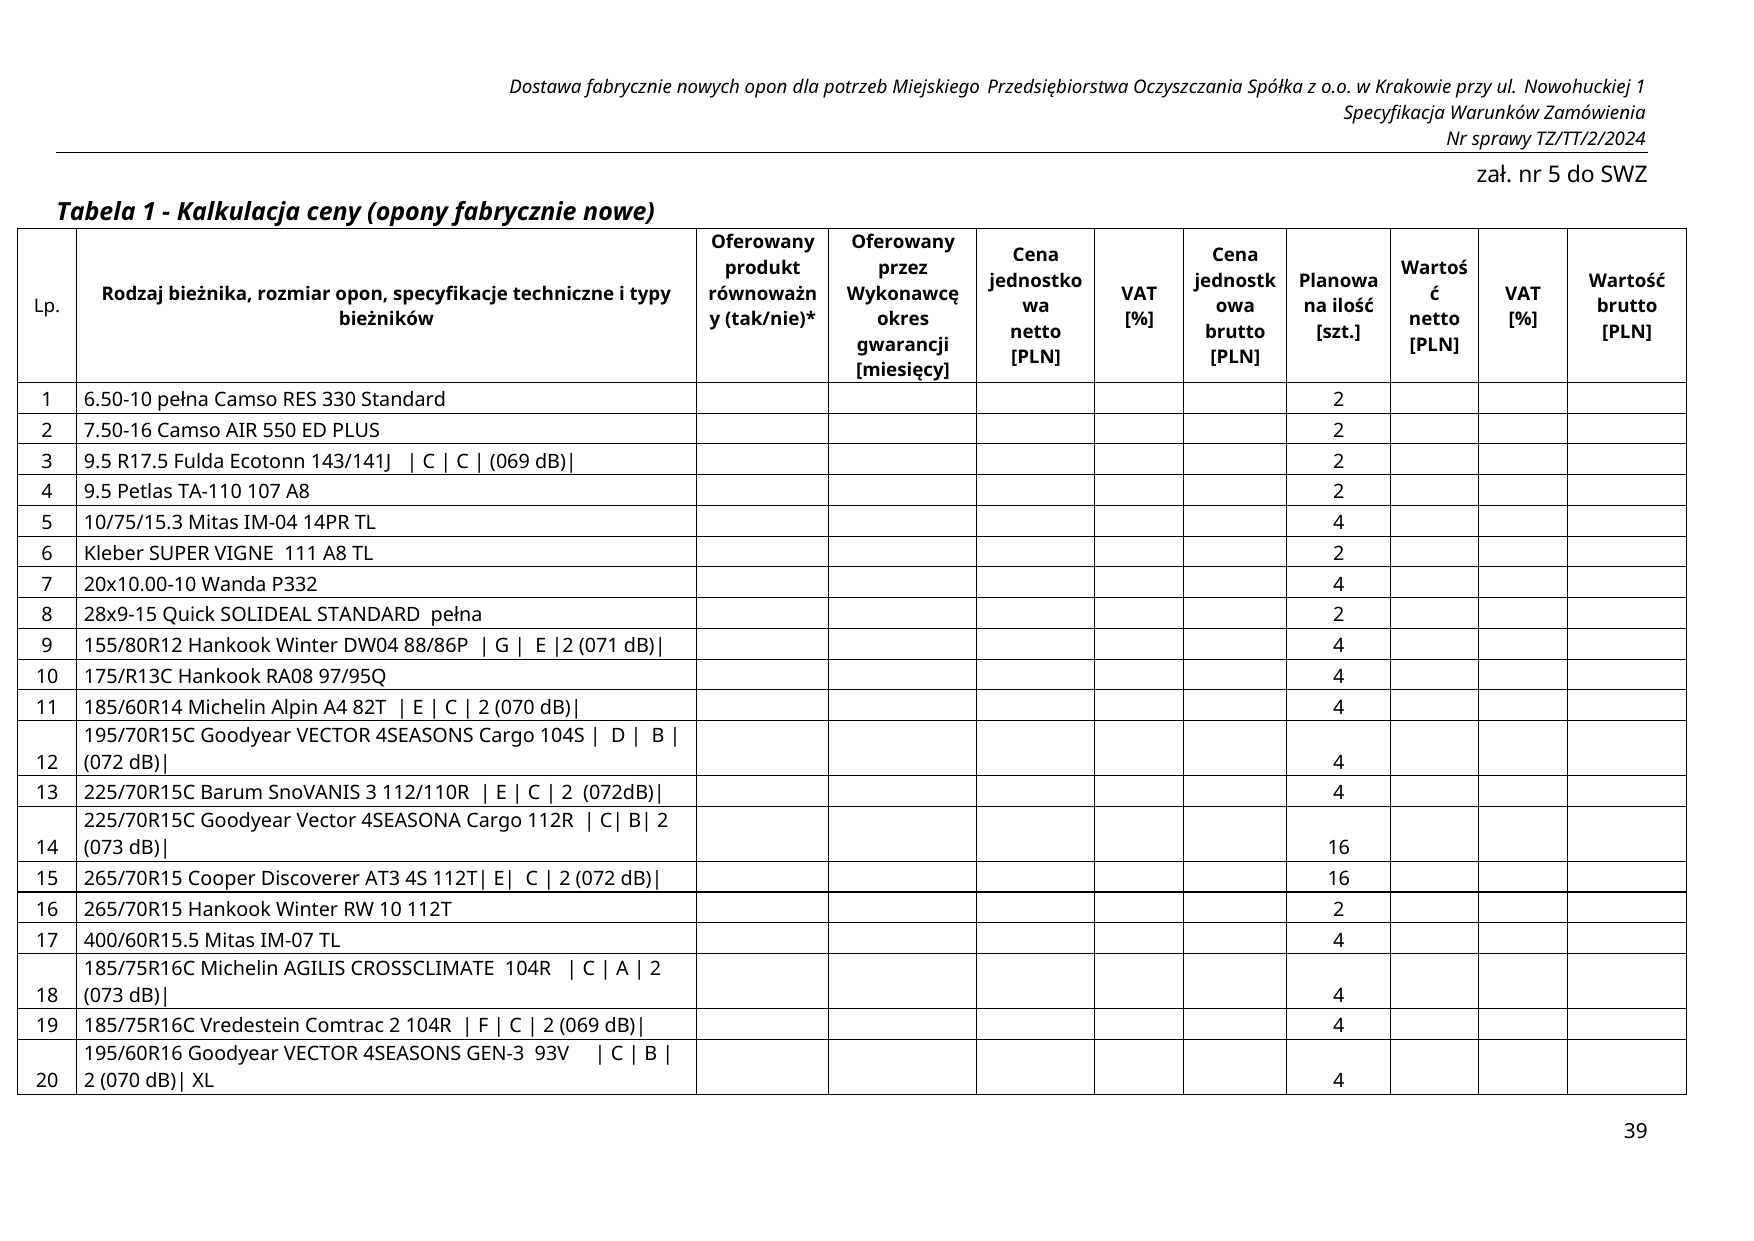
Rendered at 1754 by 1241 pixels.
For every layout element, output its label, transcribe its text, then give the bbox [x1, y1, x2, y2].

table_cell [1479, 598, 1567, 628]
table_cell [1095, 660, 1183, 689]
table_cell [1095, 383, 1183, 413]
table_cell [1184, 629, 1286, 658]
table_cell [697, 862, 828, 891]
table_cell [1568, 506, 1686, 536]
table_cell [1479, 690, 1567, 720]
table_cell [1184, 776, 1286, 806]
table_cell [829, 776, 976, 806]
table_cell [1568, 475, 1686, 505]
table_cell [697, 721, 828, 775]
table_cell [1095, 776, 1183, 806]
table_cell [977, 383, 1094, 413]
table_cell 7.50-16 Camso AIR 550 ED PLUS [77, 414, 696, 443]
table_cell [1095, 629, 1183, 658]
table_cell [697, 629, 828, 658]
table_cell [1391, 1040, 1478, 1093]
table_cell [697, 776, 828, 806]
table_cell [1568, 414, 1686, 443]
table_cell 16 [1287, 862, 1390, 891]
table_cell 185/60R14 Michelin Alpin A4 82T | E | C | 2 (070 dB)| [77, 690, 696, 720]
table_cell [1391, 475, 1478, 505]
table_cell [1568, 893, 1686, 922]
table_header Lp. [18, 229, 76, 382]
table_cell [977, 660, 1094, 689]
table_cell [1095, 537, 1183, 566]
table_cell 16 [18, 893, 76, 922]
table_cell 2 [1287, 414, 1390, 443]
table_cell [1184, 598, 1286, 628]
table_cell 2 [1287, 444, 1390, 474]
table_cell [1095, 1040, 1183, 1093]
table_cell [1568, 567, 1686, 597]
table_cell 185/75R16C Michelin AGILIS CROSSCLIMATE 104R | C | A | 2 (073 dB)| [77, 954, 696, 1008]
table_cell [829, 537, 976, 566]
table_cell [1095, 690, 1183, 720]
table_cell [829, 567, 976, 597]
table_cell [977, 776, 1094, 806]
table_cell 4 [1287, 660, 1390, 689]
table_cell [829, 923, 976, 953]
table_cell [1568, 690, 1686, 720]
table_cell 20x10.00-10 Wanda P332 [77, 567, 696, 597]
table_cell [977, 414, 1094, 443]
table_cell 19 [18, 1009, 76, 1038]
table_cell 4 [18, 475, 76, 505]
table_cell [977, 923, 1094, 953]
table_cell [1095, 567, 1183, 597]
table_cell [1095, 475, 1183, 505]
table_cell 4 [1287, 1009, 1390, 1038]
table_cell [1568, 807, 1686, 861]
table_header Wartość netto [PLN] [1391, 229, 1478, 382]
table_cell [697, 444, 828, 474]
table_cell 195/60R16 Goodyear VECTOR 4SEASONS GEN-3 93V | C | B | 2 (070 dB)| XL [77, 1040, 696, 1093]
table_cell [977, 475, 1094, 505]
table_cell [1391, 383, 1478, 413]
table_cell [1568, 1040, 1686, 1093]
table_cell [697, 475, 828, 505]
table_cell [1095, 444, 1183, 474]
table_cell [829, 660, 976, 689]
table_cell [1184, 721, 1286, 775]
table_cell [1095, 414, 1183, 443]
table_cell 2 [1287, 537, 1390, 566]
table_cell [977, 537, 1094, 566]
table_cell 4 [1287, 954, 1390, 1008]
table_cell [1479, 862, 1567, 891]
table_cell 6 [18, 537, 76, 566]
table_cell [1391, 1009, 1478, 1038]
table_cell [697, 1040, 828, 1093]
table_cell 400/60R15.5 Mitas IM-07 TL [77, 923, 696, 953]
table_cell 9.5 R17.5 Fulda Ecotonn 143/141J | C | C | (069 dB)| [77, 444, 696, 474]
table_cell 4 [1287, 721, 1390, 775]
table_cell [1391, 629, 1478, 658]
table_cell 4 [1287, 629, 1390, 658]
table_cell [829, 383, 976, 413]
table_cell 1 [18, 383, 76, 413]
table_cell [1391, 690, 1478, 720]
table_cell [1568, 537, 1686, 566]
table_cell [1479, 444, 1567, 474]
table_cell [829, 1009, 976, 1038]
table_cell [1095, 1009, 1183, 1038]
table_cell [1479, 954, 1567, 1008]
table_cell [977, 1009, 1094, 1038]
table_cell 11 [18, 690, 76, 720]
table_header VAT [%] [1095, 229, 1183, 382]
table_cell [829, 1040, 976, 1093]
table_cell [829, 444, 976, 474]
table_cell [1095, 954, 1183, 1008]
table_cell [1568, 629, 1686, 658]
table_cell 4 [1287, 923, 1390, 953]
table_cell [1391, 598, 1478, 628]
table_cell [697, 923, 828, 953]
table_cell [1095, 893, 1183, 922]
table_cell [1479, 807, 1567, 861]
table_cell [1479, 414, 1567, 443]
table_cell [1479, 506, 1567, 536]
table_cell [1568, 660, 1686, 689]
table_cell [697, 807, 828, 861]
table_cell [1391, 776, 1478, 806]
table_cell 12 [18, 721, 76, 775]
table_cell 9 [18, 629, 76, 658]
table_cell [1391, 567, 1478, 597]
table_cell [977, 690, 1094, 720]
table_cell [1184, 1009, 1286, 1038]
table_cell [1095, 721, 1183, 775]
table_cell [697, 537, 828, 566]
table_cell [829, 954, 976, 1008]
table_cell [1391, 506, 1478, 536]
table_cell [977, 807, 1094, 861]
table_cell [1479, 629, 1567, 658]
table_cell [977, 629, 1094, 658]
table_header VAT [%] [1479, 229, 1567, 382]
table_cell [1095, 598, 1183, 628]
text Tabela 1 - Kalkulacja ceny (opony fabrycznie nowe) [56, 194, 1648, 228]
table_cell [1479, 475, 1567, 505]
table_cell 14 [18, 807, 76, 861]
table_cell [697, 1009, 828, 1038]
table_cell [977, 1040, 1094, 1093]
table_cell 6.50-10 pełna Camso RES 330 Standard [77, 383, 696, 413]
table_cell 185/75R16C Vredestein Comtrac 2 104R | F | C | 2 (069 dB)| [77, 1009, 696, 1038]
table_cell 175/R13C Hankook RA08 97/95Q [77, 660, 696, 689]
table_cell [1479, 923, 1567, 953]
table_cell [977, 721, 1094, 775]
table_cell [977, 506, 1094, 536]
table_cell 5 [18, 506, 76, 536]
table_cell [1479, 383, 1567, 413]
table_cell [1568, 444, 1686, 474]
table_cell [1184, 807, 1286, 861]
table_cell [1184, 862, 1286, 891]
table_header Rodzaj bieżnika, rozmiar opon, specyfikacje techniczne i typy bieżników [77, 229, 696, 382]
table_cell [697, 506, 828, 536]
table_header Oferowany przez Wykonawcę okres gwarancji [miesięcy] [829, 229, 976, 382]
table_cell [1568, 598, 1686, 628]
table_cell [1184, 475, 1286, 505]
table_cell 10 [18, 660, 76, 689]
subtitle zał. nr 5 do SWZ [56, 158, 1648, 189]
table_cell [1095, 506, 1183, 536]
table_cell 195/70R15C Goodyear VECTOR 4SEASONS Cargo 104S | D | B | (072 dB)| [77, 721, 696, 775]
table_cell 265/70R15 Cooper Discoverer AT3 4S 112T| E| C | 2 (072 dB)| [77, 862, 696, 891]
table_cell [829, 807, 976, 861]
table_cell [1184, 567, 1286, 597]
table_cell 2 [1287, 475, 1390, 505]
table_cell [1391, 807, 1478, 861]
table_cell [1391, 923, 1478, 953]
table_cell [1391, 414, 1478, 443]
table_cell [1095, 923, 1183, 953]
table_cell [829, 414, 976, 443]
table_cell [1184, 537, 1286, 566]
table_cell [977, 598, 1094, 628]
table_cell 16 [1287, 807, 1390, 861]
table_cell 28x9-15 Quick SOLIDEAL STANDARD pełna [77, 598, 696, 628]
table_cell Kleber SUPER VIGNE 111 A8 TL [77, 537, 696, 566]
table_cell [1184, 414, 1286, 443]
table_cell [977, 893, 1094, 922]
table_cell [1479, 1040, 1567, 1093]
table_cell 4 [1287, 776, 1390, 806]
table_header Cena jednostkowa netto [PLN] [977, 229, 1094, 382]
table_cell [1095, 807, 1183, 861]
table_cell 13 [18, 776, 76, 806]
table_cell [829, 475, 976, 505]
table_cell [1391, 444, 1478, 474]
table_cell [1184, 660, 1286, 689]
table_cell [1391, 660, 1478, 689]
table_cell 225/70R15C Goodyear Vector 4SEASONA Cargo 112R | C| B| 2 (073 dB)| [77, 807, 696, 861]
table_cell 18 [18, 954, 76, 1008]
table_cell [1391, 537, 1478, 566]
table_cell 9.5 Petlas TA-110 107 A8 [77, 475, 696, 505]
table_cell [1479, 660, 1567, 689]
table_cell [1391, 893, 1478, 922]
table_cell [1184, 690, 1286, 720]
table_cell 2 [18, 414, 76, 443]
table_cell 2 [1287, 598, 1390, 628]
table_cell [1568, 383, 1686, 413]
table_cell [697, 954, 828, 1008]
table_cell [1184, 506, 1286, 536]
table_cell 4 [1287, 690, 1390, 720]
table_cell 2 [1287, 893, 1390, 922]
table_cell 15 [18, 862, 76, 891]
table_cell [829, 690, 976, 720]
table_cell [1095, 862, 1183, 891]
table_cell [697, 383, 828, 413]
table_cell [977, 444, 1094, 474]
table_cell [697, 567, 828, 597]
table_cell [1184, 954, 1286, 1008]
table_cell 10/75/15.3 Mitas IM-04 14PR TL [77, 506, 696, 536]
table_cell 4 [1287, 1040, 1390, 1093]
table_cell 8 [18, 598, 76, 628]
table_cell [1184, 383, 1286, 413]
table_cell [1479, 567, 1567, 597]
table_cell [1568, 862, 1686, 891]
table_cell [829, 598, 976, 628]
table_cell [977, 862, 1094, 891]
table_cell [1479, 721, 1567, 775]
table_cell [829, 506, 976, 536]
table_header Planowana ilość [szt.] [1287, 229, 1390, 382]
table_cell [697, 893, 828, 922]
table_cell [1479, 893, 1567, 922]
table_cell 265/70R15 Hankook Winter RW 10 112T [77, 893, 696, 922]
table_header Oferowany produkt równoważny (tak/nie)* [697, 229, 828, 382]
table_cell [697, 690, 828, 720]
table_cell [1568, 923, 1686, 953]
table_cell [697, 660, 828, 689]
table_cell [1391, 721, 1478, 775]
table_cell 20 [18, 1040, 76, 1093]
table_cell [1568, 721, 1686, 775]
table_cell 2 [1287, 383, 1390, 413]
table_cell [1391, 862, 1478, 891]
table_cell 4 [1287, 567, 1390, 597]
table_cell [977, 954, 1094, 1008]
table_cell [829, 629, 976, 658]
table_cell [697, 598, 828, 628]
table_cell 155/80R12 Hankook Winter DW04 88/86P | G | E |2 (071 dB)| [77, 629, 696, 658]
table_cell [1568, 1009, 1686, 1038]
table_cell [829, 721, 976, 775]
table_cell [1391, 954, 1478, 1008]
table_cell [1479, 1009, 1567, 1038]
table_cell [1479, 537, 1567, 566]
table_cell [829, 862, 976, 891]
table_cell 4 [1287, 506, 1390, 536]
table_cell [1184, 893, 1286, 922]
table_header Wartość brutto [PLN] [1568, 229, 1686, 382]
table_header Cena jednostkowa brutto [PLN] [1184, 229, 1286, 382]
table_cell 17 [18, 923, 76, 953]
table_cell [1184, 444, 1286, 474]
table_cell 7 [18, 567, 76, 597]
table_cell [1479, 776, 1567, 806]
table_cell [1184, 923, 1286, 953]
table_cell 3 [18, 444, 76, 474]
table_cell 225/70R15C Barum SnoVANIS 3 112/110R | E | C | 2 (072dB)| [77, 776, 696, 806]
table_cell [829, 893, 976, 922]
table_cell [697, 414, 828, 443]
table_cell [1568, 776, 1686, 806]
table_cell [1568, 954, 1686, 1008]
table_cell [977, 567, 1094, 597]
table_cell [1184, 1040, 1286, 1093]
